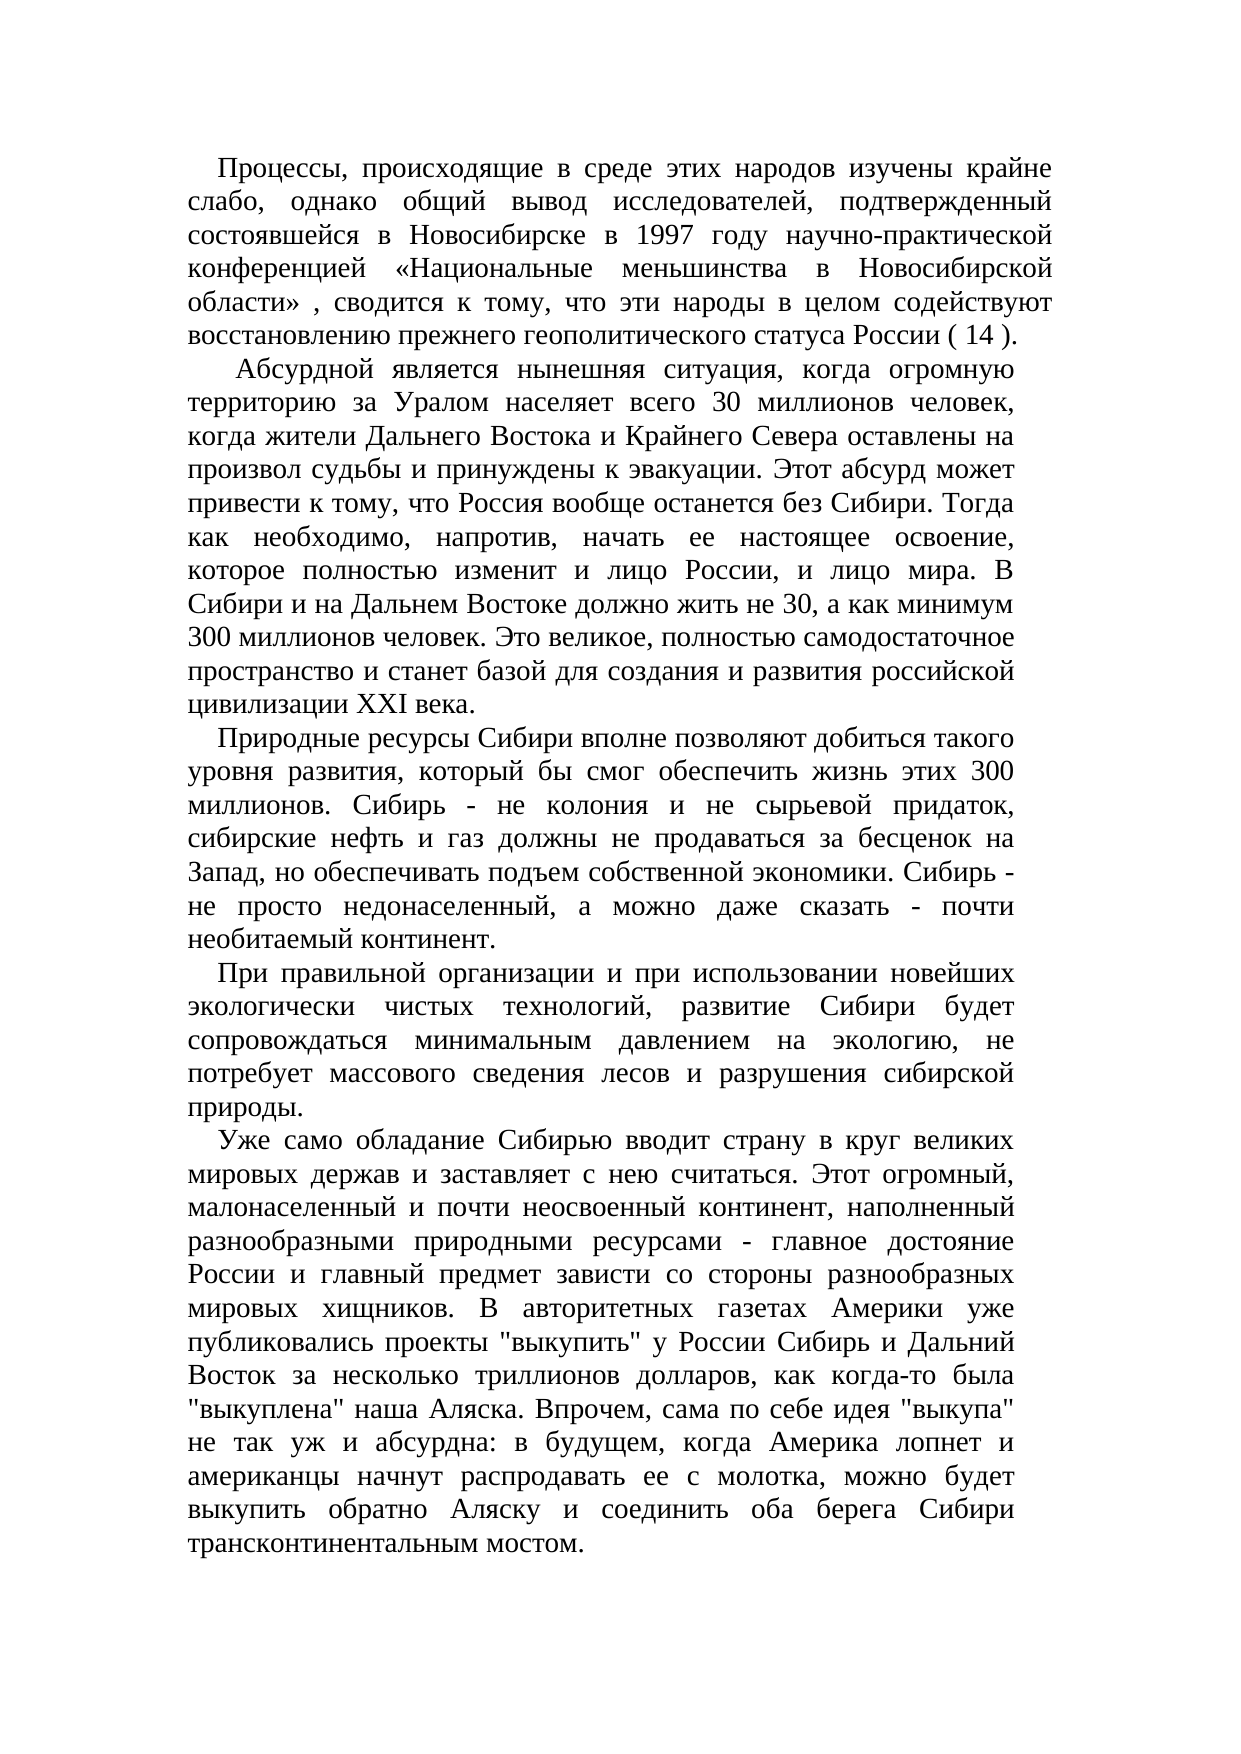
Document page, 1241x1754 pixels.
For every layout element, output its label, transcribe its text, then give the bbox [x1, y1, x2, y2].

text Абсурдной является нынешняя ситуация, когда огромную территорию за Уралом населяет всего 30 миллионов человек, когда жители Дальнего Востока и Крайнего Севера оставлены на произвол судьбы и принуждены к эвакуации. Этот абсурд может привести к тому, что Россия вообще останется без Сибири. Тогда как необходимо, напротив, начать ее настоящее освоение, которое полностью изменит и лицо России, и лицо мира. В Сибири и на Дальнем Востоке должно жить не 30, а как минимум 300 миллионов человек. Это великое, полностью самодостаточное пространство и станет базой для создания и развития российской цивилизации XXI века. [187, 351, 1015, 720]
text Природные ресурсы Сибири вполне позволяют добиться такого уровня развития, который бы смог обеспечить жизнь этих 300 миллионов. Сибирь - не колония и не сырьевой придаток, сибирские нефть и газ должны не продаваться за бесценок на Запад, но обеспечивать подъем собственной экономики. Сибирь - не просто недонаселенный, а можно даже сказать - почти необитаемый континент. [187, 720, 1015, 955]
text При правильной организации и при использовании новейших экологически чистых технологий, развитие Сибири будет сопровождаться минимальным давлением на экологию, не потребует массового сведения лесов и разрушения сибирской природы. [187, 955, 1015, 1123]
text Процессы, происходящие в среде этих народов изучены крайне слабо, однако общий вывод исследователей, подтвержденный состоявшейся в Новосибирске в 1997 году научно-практической конференцией «Национальные меньшинства в Новосибирской области» , сводится к тому, что эти народы в целом содействуют восстановлению прежнего геополитического статуса России ( 14 ). [187, 150, 1053, 351]
text Уже само обладание Сибирью вводит страну в круг великих мировых держав и заставляет с нею считаться. Этот огромный, малонаселенный и почти неосвоенный континент, наполненный разнообразными природными ресурсами - главное достояние России и главный предмет зависти со стороны разнообразных мировых хищников. В авторитетных газетах Америки уже публиковались проекты "выкупить" у России Сибирь и Дальний Восток за несколько триллионов долларов, как когда-то была "выкуплена" наша Аляска. Впрочем, сама по себе идея "выкупа" не так уж и абсурдна: в будущем, когда Америка лопнет и американцы начнут распродавать ее с молотка, можно будет выкупить обратно Аляску и соединить оба берега Сибири трансконтинентальным мостом. [187, 1123, 1015, 1559]
